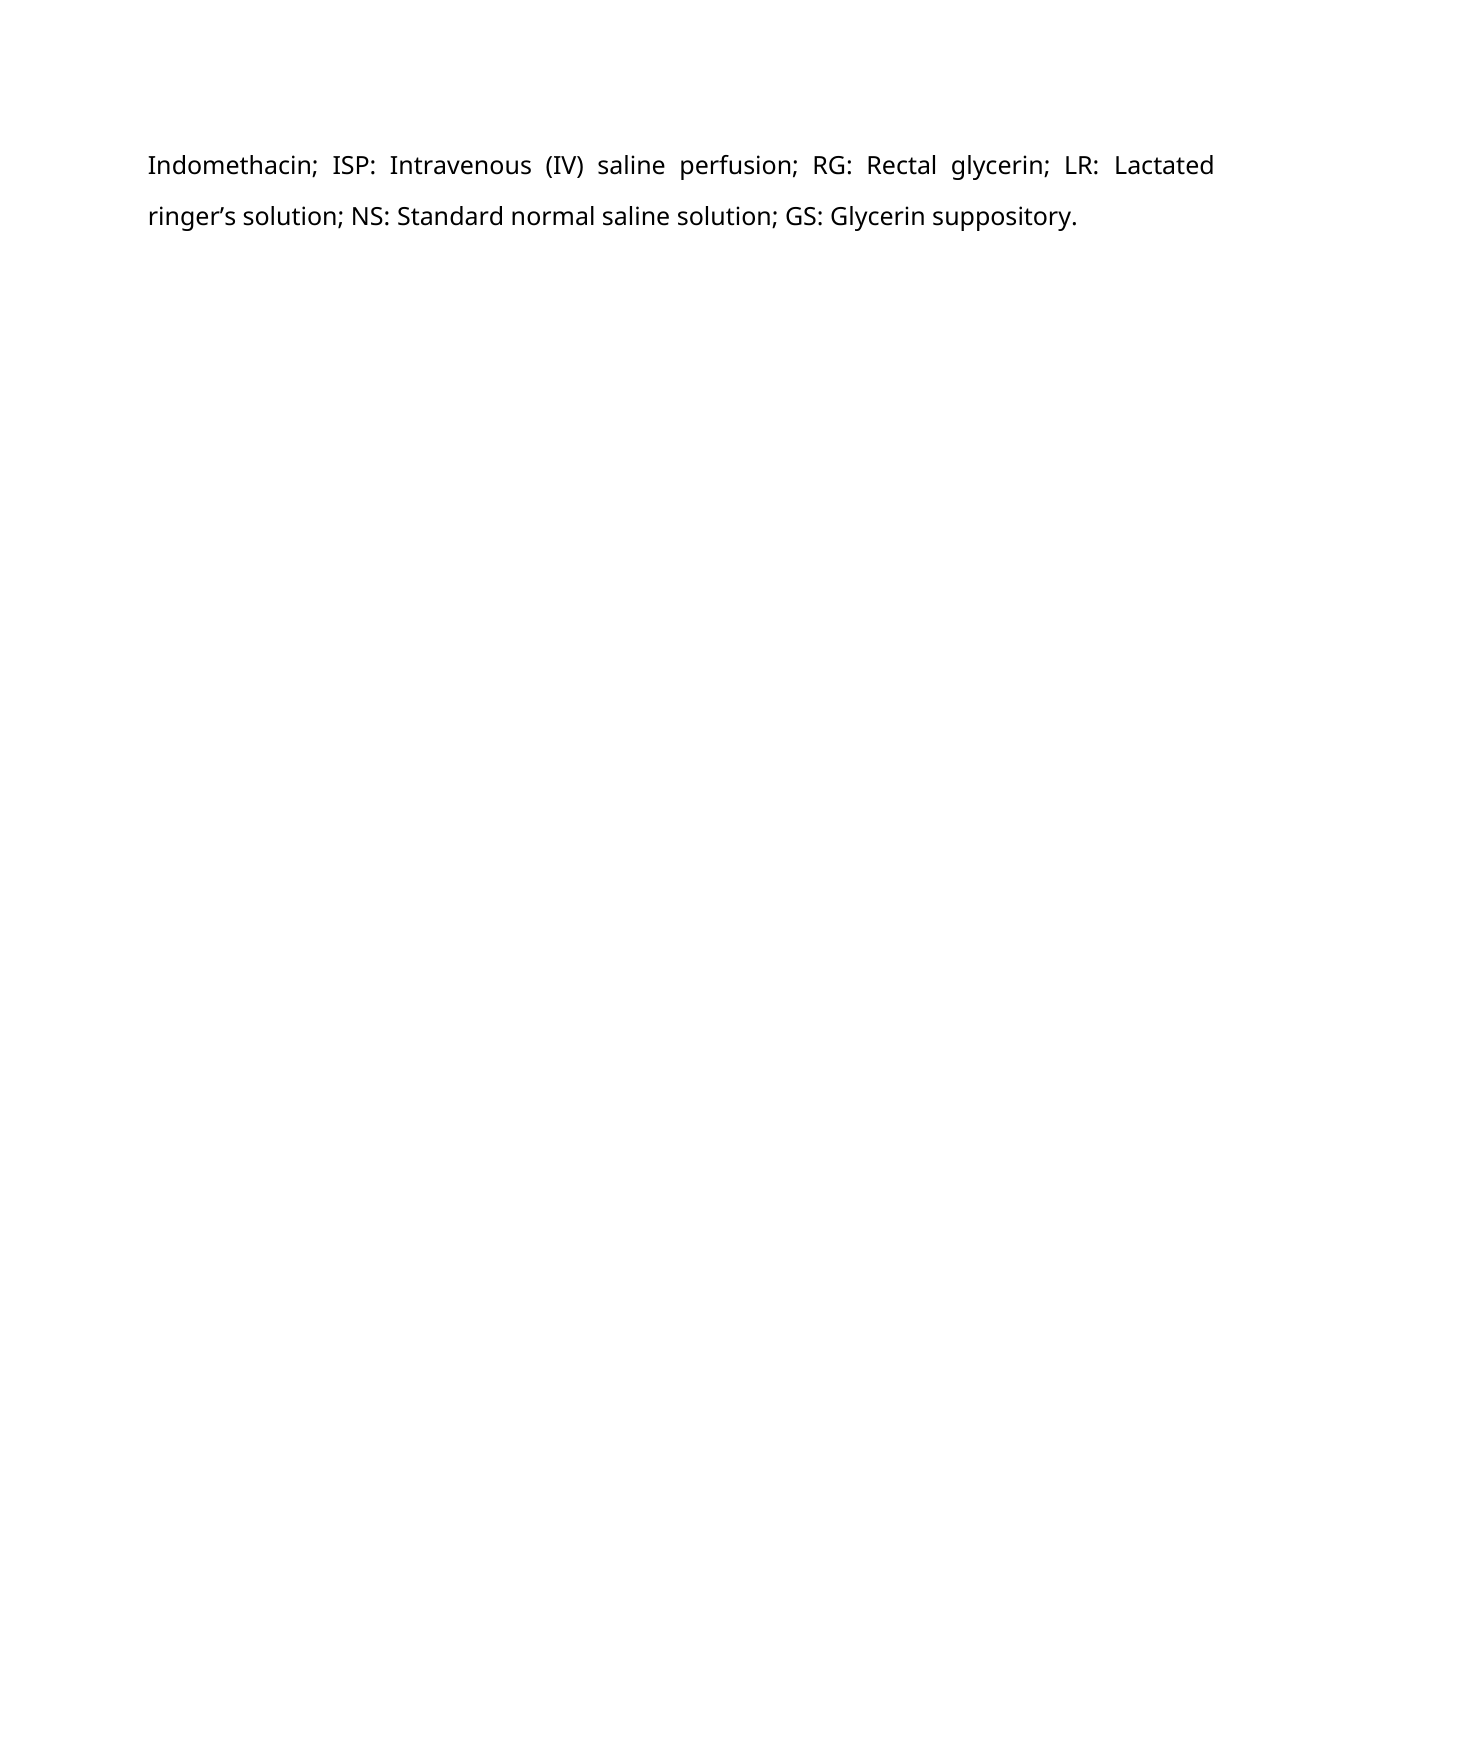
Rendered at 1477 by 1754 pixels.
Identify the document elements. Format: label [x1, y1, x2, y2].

text [148, 148, 1215, 233]
